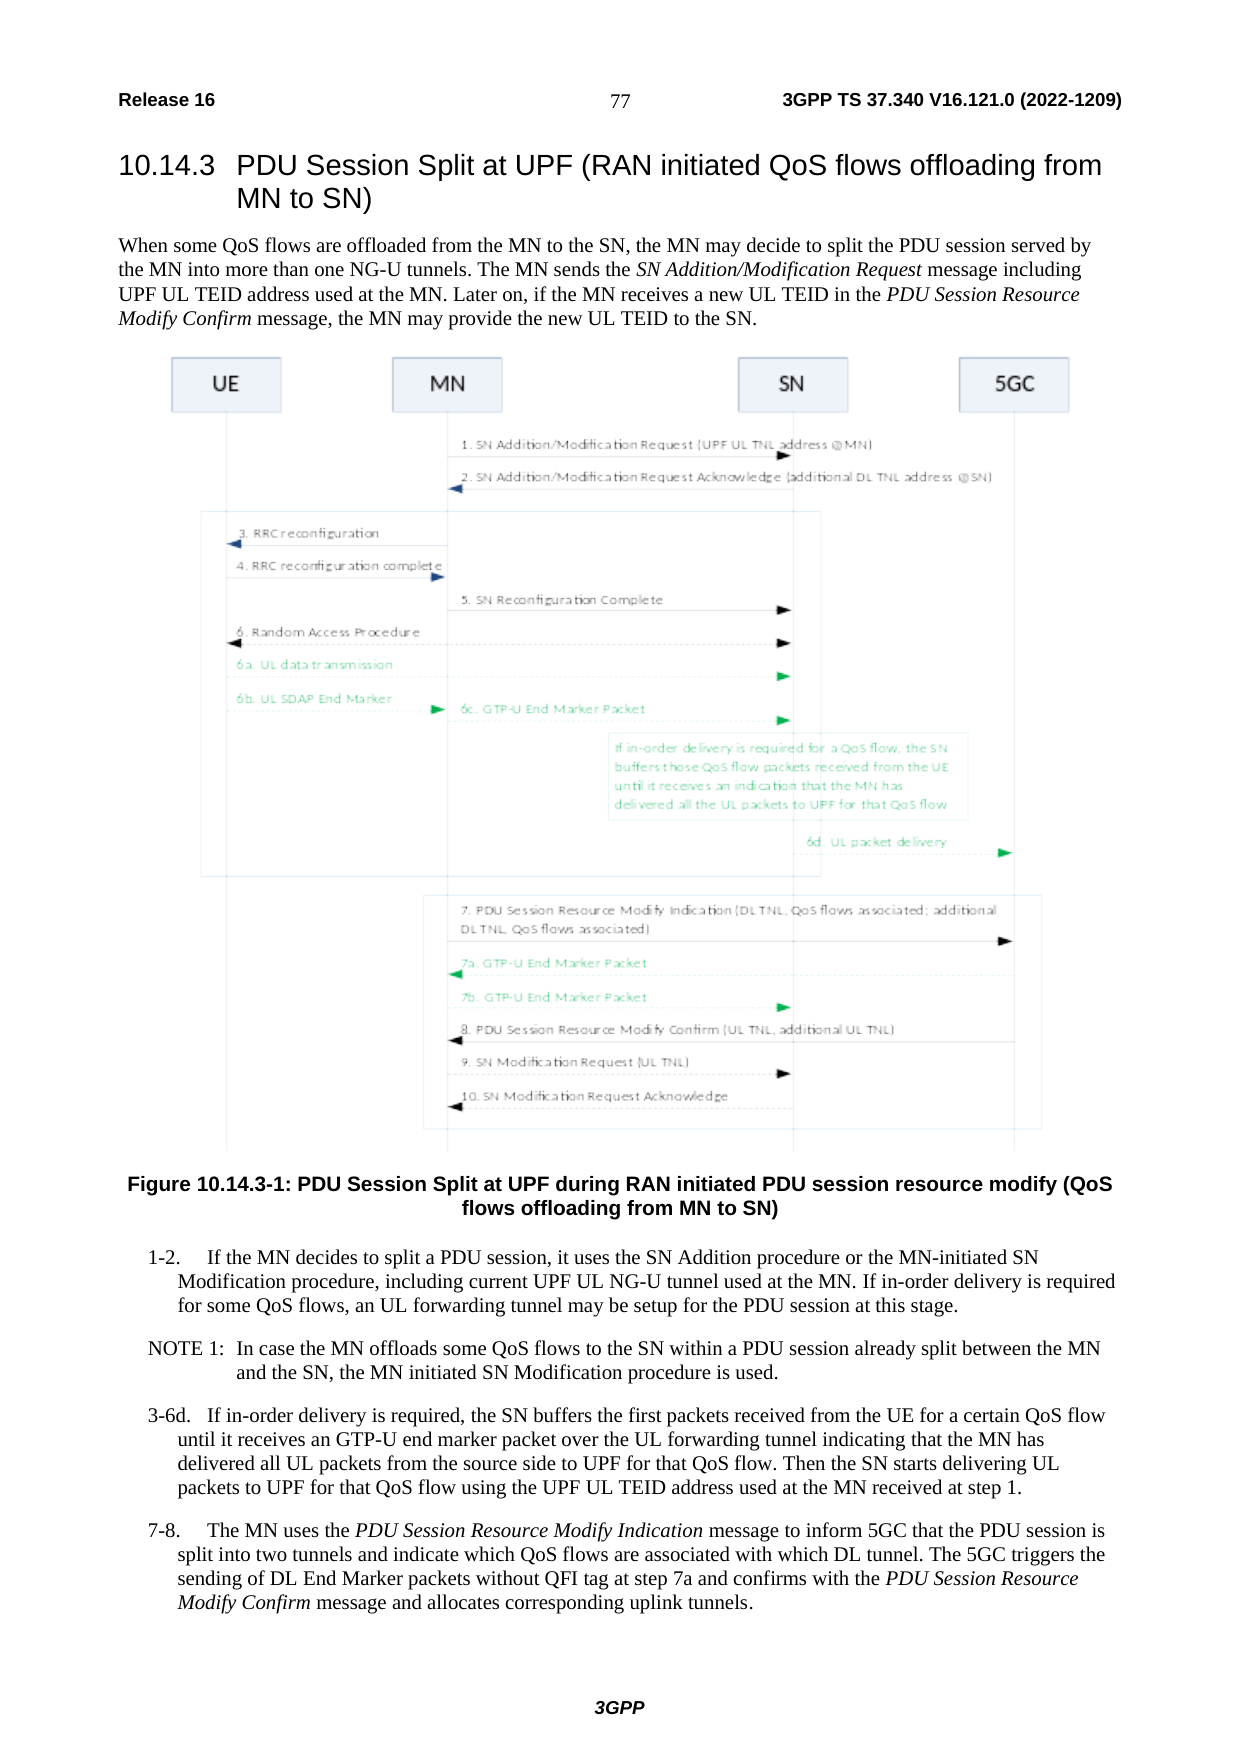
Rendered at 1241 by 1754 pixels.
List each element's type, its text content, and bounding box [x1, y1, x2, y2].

subtitle 10.14.3 PDU Session Split at UPF (RAN initiated QoS flows offloading from MN to SN) [118, 147, 1122, 214]
text 7-8. The MN uses the PDU Session Resource Modify Indication message to inform 5GC that the PDU session is split into two tunnels and indicate which QoS flows are associated with which DL tunnel. The 5GC triggers the sending of DL End Marker packets without QFI tag at step 7a and confirms with the PDU Session Resource Modify Confirm message and allocates corresponding uplink tunnels. [148, 1517, 1122, 1614]
text When some QoS flows are offloaded from the MN to the SN, the MN may decide to split the PDU session served by the MN into more than one NG-U tunnels. The MN sends the SN Addition/Modification Request message including UPF UL TEID address used at the MN. Later on, if the MN receives a new UL TEID in the PDU Session Resource Modify Confirm message, the MN may provide the new UL TEID to the SN. [118, 233, 1122, 329]
text NOTE 1: In case the MN offloads some QoS flows to the SN within a PDU session already split between the MN and the SN, the MN initiated SN Modification procedure is used. [148, 1336, 1122, 1384]
text 3-6d. If in-order delivery is required, the SN buffers the first packets received from the UE for a certain QoS flow until it receives an GTP-U end marker packet over the UL forwarding tunnel indicating that the MN has delivered all UL packets from the source side to UPF for that QoS flow. Then the SN starts delivering UL packets to UPF for that QoS flow using the UPF UL TEID address used at the MN received at step 1. [148, 1402, 1122, 1499]
text 1-2. If the MN decides to split a PDU session, it uses the SN Addition procedure or the MN-initiated SN Modification procedure, including current UPF UL NG-U tunnel used at the MN. If in-order delivery is required for some QoS flows, an UL forwarding tunnel may be setup for the PDU session at this stage. [148, 1245, 1122, 1317]
text Figure 10.14.3-1: PDU Session Split at UPF during RAN initiated PDU session resource modify (QoS flows offloading from MN to SN) [118, 1172, 1122, 1220]
